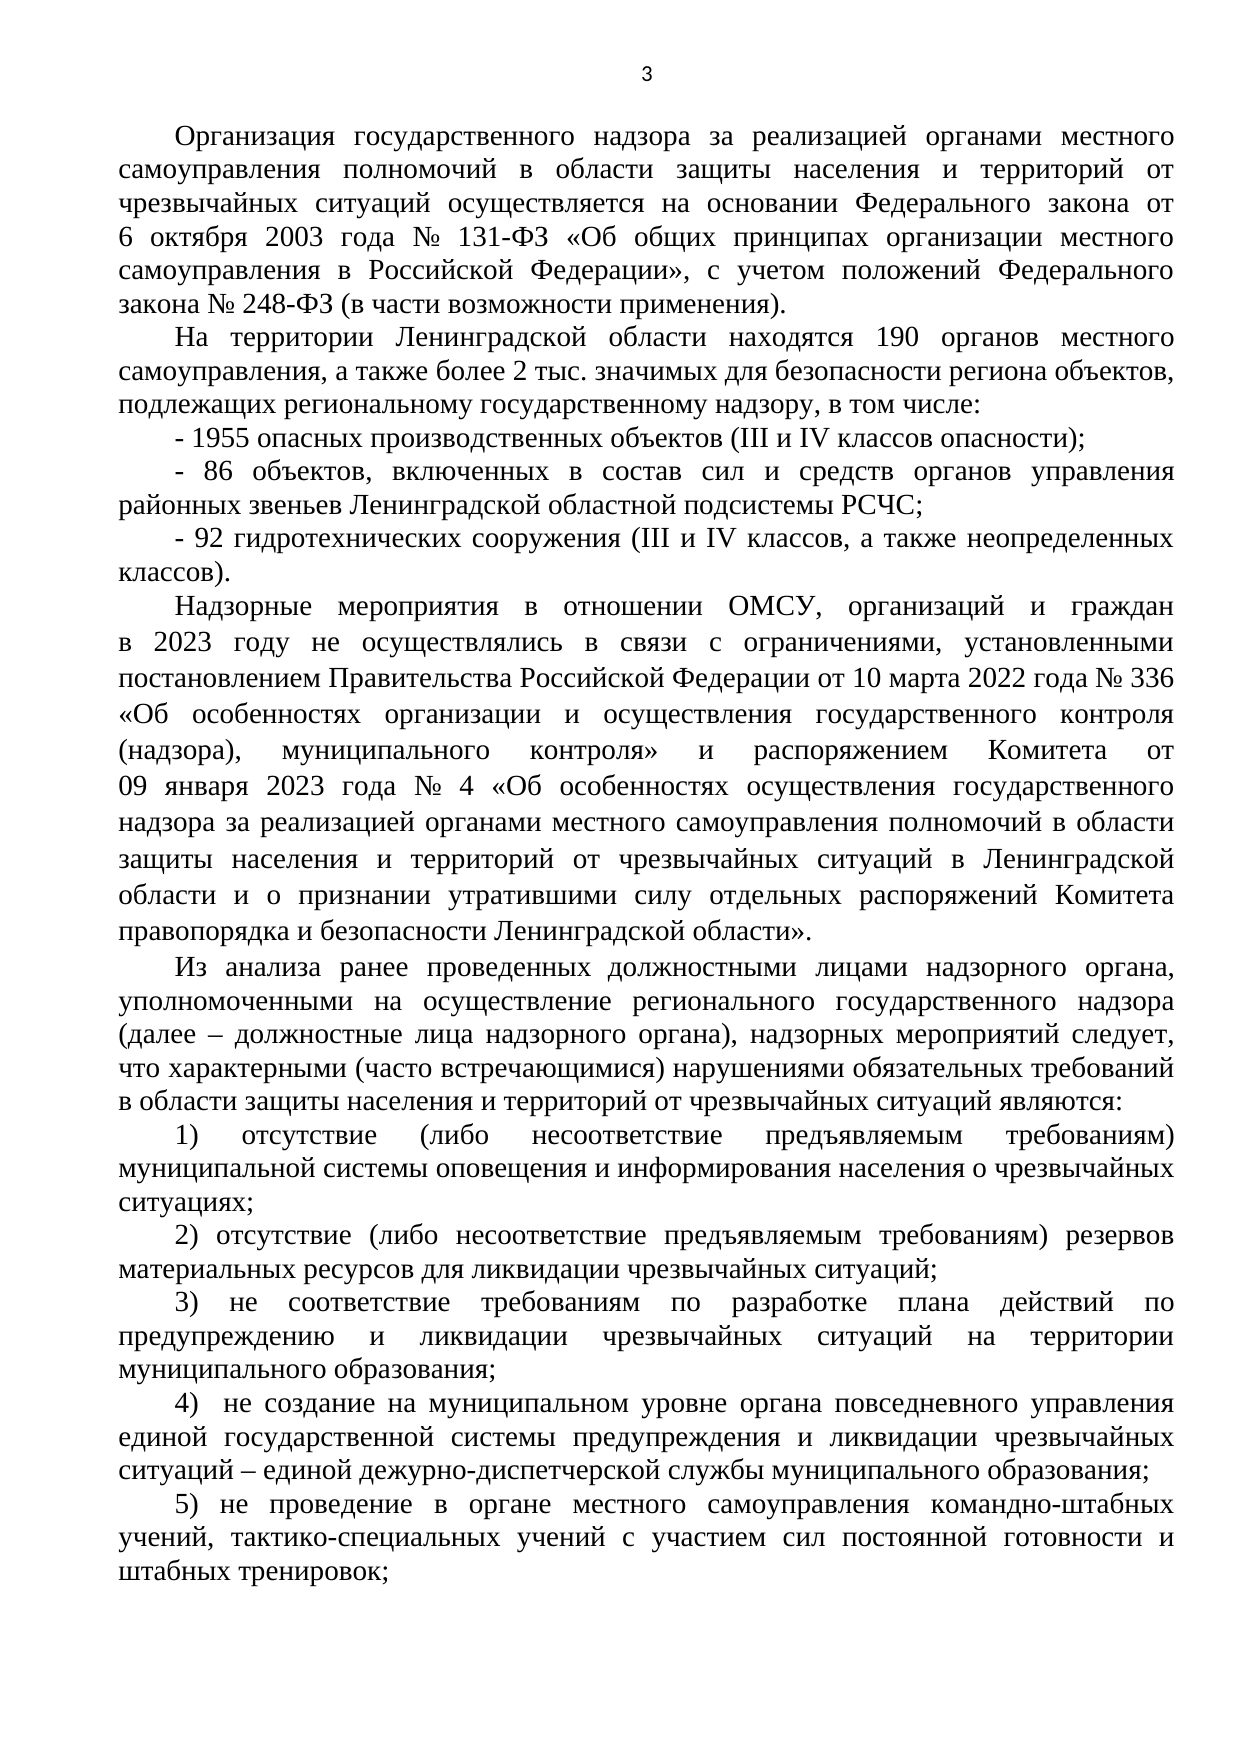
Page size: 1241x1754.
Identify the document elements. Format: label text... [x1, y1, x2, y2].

text 3) не соответствие требованиям по разработке плана действий по предупреждению и ликвидации чрезвычайных ситуаций на территории муниципального образования; [118, 1284, 1175, 1385]
text - 1955 опасных производственных объектов (III и IV классов опасности); [118, 420, 1175, 453]
text - 92 гидротехнических сооружения (III и IV классов, а также неопределенных классов). [118, 521, 1175, 588]
text 2) отсутствие (либо несоответствие предъявляемым требованиям) резервов материальных ресурсов для ликвидации чрезвычайных ситуаций; [118, 1217, 1175, 1284]
text Надзорные мероприятия в отношении ОМСУ, организаций и граждан в 2023 году не осуществлялись в связи с ограничениями, установленными постановлением Правительства Российской Федерации от 10 марта 2022 года № 336 «Об особенностях организации и осуществления государственного контроля (надзора), муниципального контроля» и распоряжением Комитета от 09 января 2023 года № 4 «Об особенностях осуществления государственного надзора за реализацией органами местного самоуправления полномочий в области защиты населения и территорий от чрезвычайных ситуаций в Ленинградской области и о признании утратившими силу отдельных распоряжений Комитета правопорядка и безопасности Ленинградской области». [118, 588, 1175, 947]
text Организация государственного надзора за реализацией органами местного самоуправления полномочий в области защиты населения и территорий от чрезвычайных ситуаций осуществляется на основании Федерального закона от 6 октября 2003 года № 131-ФЗ «Об общих принципах организации местного самоуправления в Российской Федерации», с учетом положений Федерального закона № 248-ФЗ (в части возможности применения). [118, 118, 1175, 319]
text - 86 объектов, включенных в состав сил и средств органов управления районных звеньев Ленинградской областной подсистемы РСЧС; [118, 453, 1175, 521]
text На территории Ленинградской области находятся 190 органов местного самоуправления, а также более 2 тыс. значимых для безопасности региона объектов, подлежащих региональному государственному надзору, в том числе: [118, 319, 1175, 420]
text Из анализа ранее проведенных должностными лицами надзорного органа, уполномоченными на осуществление регионального государственного надзора (далее – должностные лица надзорного органа), надзорных мероприятий следует, что характерными (часто встречающимися) нарушениями обязательных требований в области защиты населения и территорий от чрезвычайных ситуаций являются: [118, 949, 1175, 1117]
text 4) не создание на муниципальном уровне органа повседневного управления единой государственной системы предупреждения и ликвидации чрезвычайных ситуаций – единой дежурно-диспетчерской службы муниципального образования; [118, 1385, 1175, 1486]
text 1) отсутствие (либо несоответствие предъявляемым требованиям) муниципальной системы оповещения и информирования населения о чрезвычайных ситуациях; [118, 1117, 1175, 1217]
text 5) не проведение в органе местного самоуправления командно-штабных учений, тактико-специальных учений с участием сил постоянной готовности и штабных тренировок; [118, 1486, 1175, 1586]
